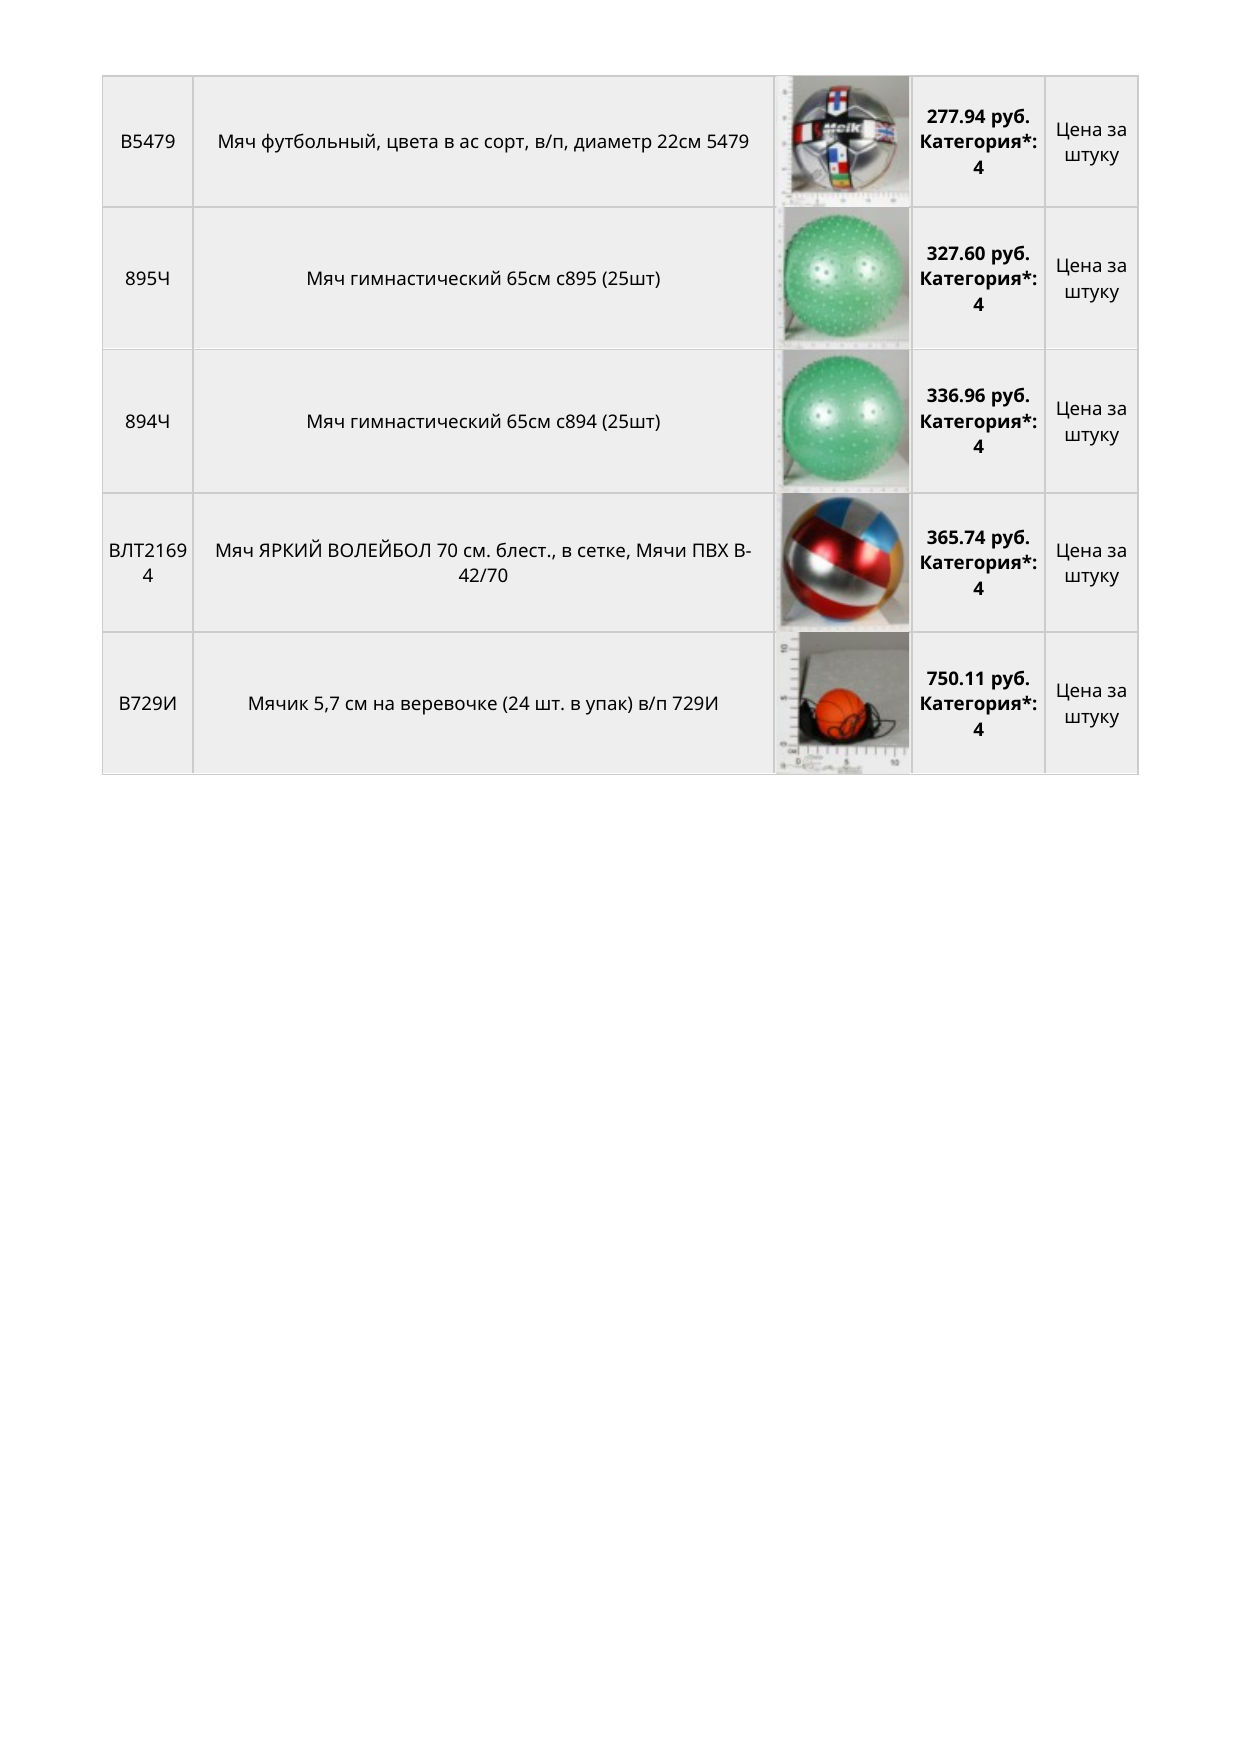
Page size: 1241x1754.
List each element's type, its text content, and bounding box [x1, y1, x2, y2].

table_cell Мячик 5,7 см на веревочке (24 шт. в упак) в/п 729И [194, 633, 773, 773]
table_cell Цена за штуку [1046, 633, 1137, 773]
table_cell Мяч футбольный, цвета в ас сорт, в/п, диаметр 22см 5479 [194, 77, 773, 206]
table_cell 750.11 руб. Категория*: 4 [913, 633, 1044, 773]
table_cell Цена за штуку [1046, 350, 1137, 492]
table_cell Мяч гимнастический 65см с895 (25шт) [194, 208, 773, 348]
table_cell ВЛТ21694 [103, 494, 192, 631]
table_cell 895Ч [103, 208, 192, 348]
table_cell 277.94 руб. Категория*: 4 [913, 77, 1044, 206]
table_cell 327.60 руб. Категория*: 4 [913, 208, 1044, 348]
table_cell Цена за штуку [1046, 208, 1137, 348]
table_cell В729И [103, 633, 192, 773]
table_cell Цена за штуку [1046, 494, 1137, 631]
table_cell Цена за штуку [1046, 77, 1137, 206]
table_cell 365.74 руб. Категория*: 4 [913, 494, 1044, 631]
picture [776, 76, 910, 349]
table_cell 336.96 руб. Категория*: 4 [913, 350, 1044, 492]
table_cell 894Ч [103, 350, 192, 492]
table_cell В5479 [103, 77, 192, 206]
table_cell Мяч ЯРКИЙ ВОЛЕЙБОЛ 70 см. блест., в сетке, Мячи ПВХ В-42/70 [194, 494, 773, 631]
table_cell Мяч гимнастический 65см с894 (25шт) [194, 350, 773, 492]
picture [776, 350, 910, 774]
